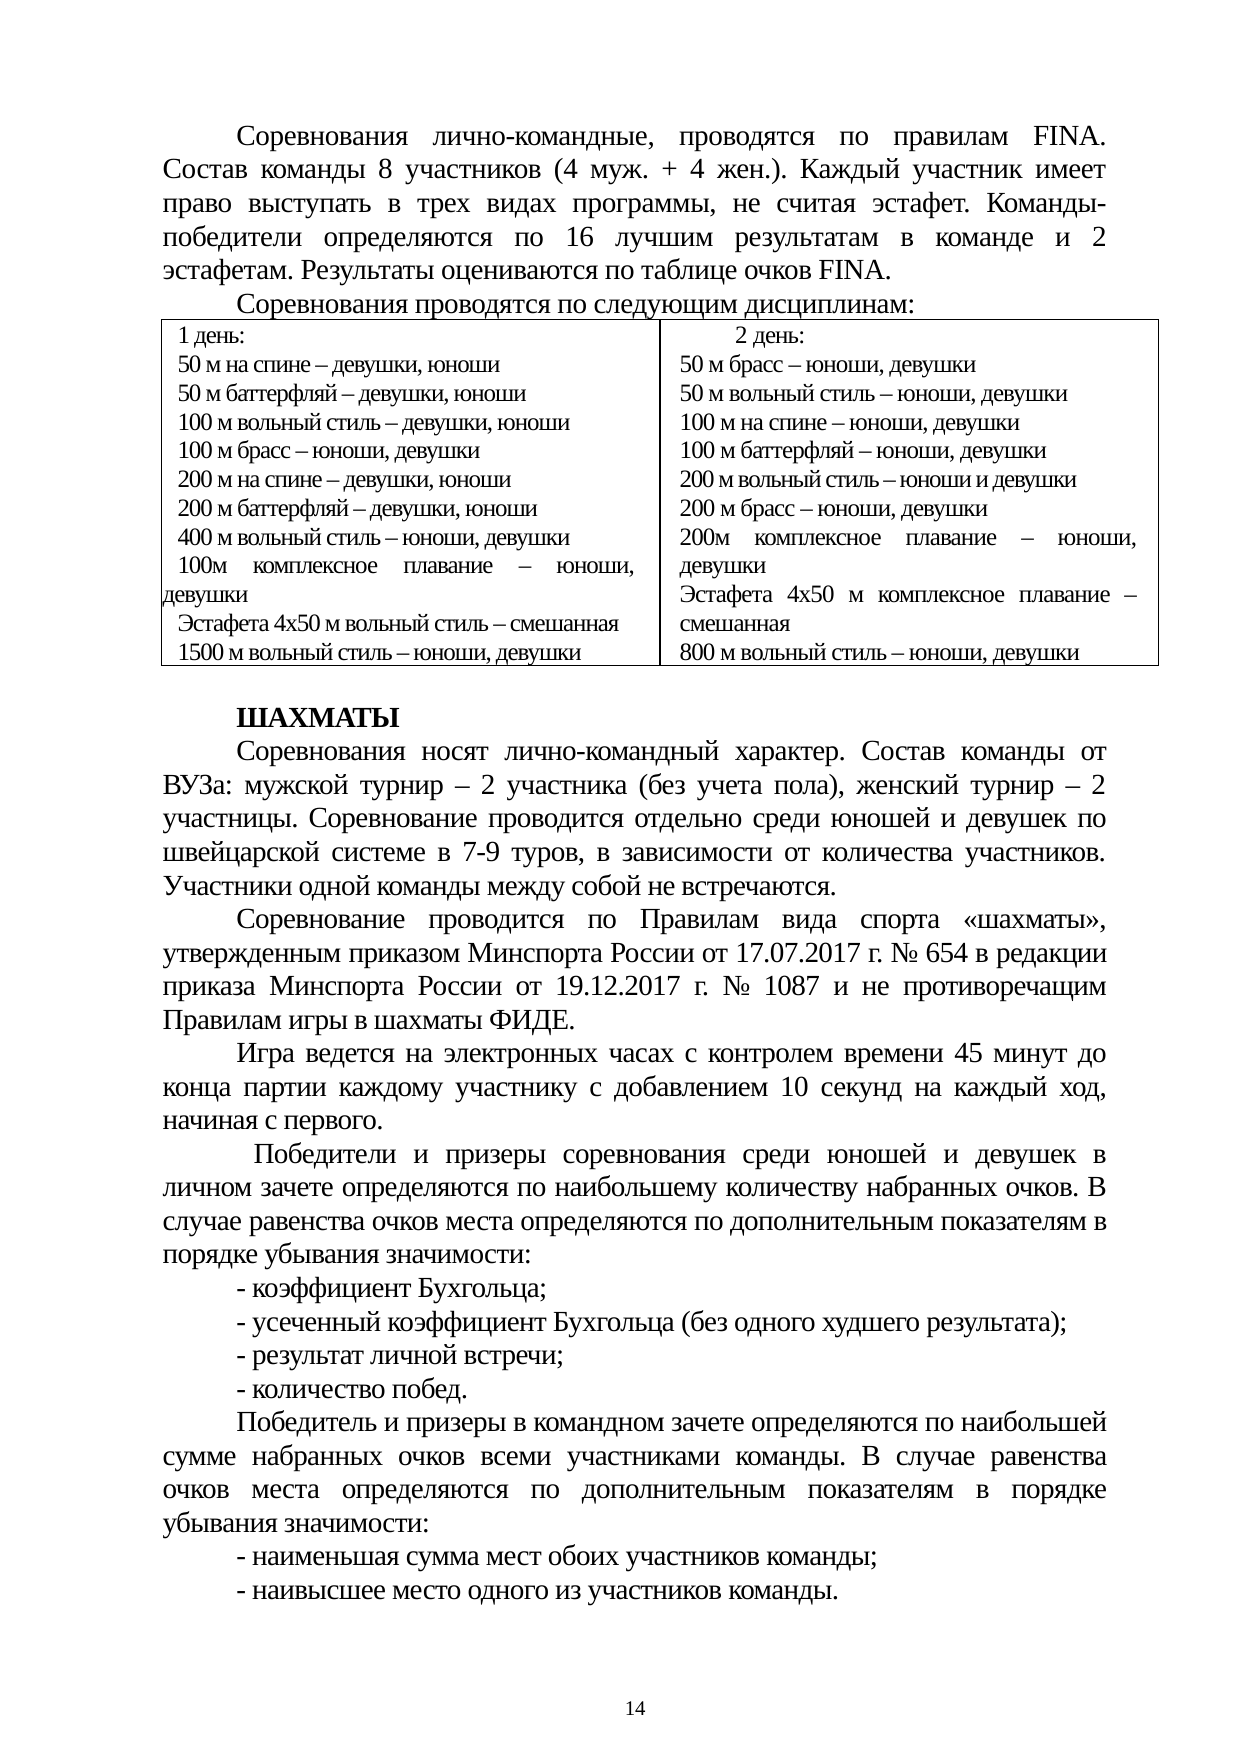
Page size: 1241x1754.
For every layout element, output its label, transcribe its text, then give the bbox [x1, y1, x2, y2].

text Соревнования лично-командные, проводятся по правилам FINA. Состав команды 8 участников (4 муж. + 4 жен.). Каждый участник имеет право выступать в трех видах программы, не считая эстафет. Команды-победители определяются по 16 лучшим результатам в команде и 2 эстафетам. Результаты оцениваются по таблице очков FINA. [162, 118, 1107, 286]
text - коэффициент Бухгольца; [162, 1270, 1107, 1304]
text ШАХМАТЫ [162, 700, 1107, 733]
text - наивысшее место одного из участников команды. [162, 1572, 1107, 1606]
text - результат личной встречи; [162, 1337, 1107, 1371]
table_header 2 день: 50 м брасс – юноши, девушки 50 м вольный стиль – юноши, девушки 100 м на спине – юноши, девушки 100 м баттерфляй – юноши, девушки 200 м вольный стиль – юноши и девушки 200 м брасс – юноши, девушки 200м комплексное плавание – юноши, девушки Эстафета 4х50 м комплексное плавание – смешанная 800 м вольный стиль – юноши, девушки [661, 320, 1158, 665]
text - усеченный коэффициент Бухгольца (без одного худшего результата); [162, 1304, 1107, 1337]
text Соревнования проводятся по следующим дисциплинам: [162, 286, 1107, 319]
text Соревнование проводится по Правилам вида спорта «шахматы», утвержденным приказом Минспорта России от 17.07.2017 г. № 654 в редакции приказа Минспорта России от 19.12.2017 г. № 1087 и не противоречащим Правилам игры в шахматы ФИДЕ. [162, 901, 1107, 1035]
text Соревнования носят лично-командный характер. Состав команды от ВУЗа: мужской турнир – 2 участника (без учета пола), женский турнир – 2 участницы. Соревнование проводится отдельно среди юношей и девушек по швейцарской системе в 7-9 туров, в зависимости от количества участников. Участники одной команды между собой не встречаются. [162, 733, 1107, 901]
list Игра ведется на электронных часах с контролем времени 45 минут до конца партии каждому участнику с добавлением 10 секунд на каждый ход, начиная с первого. [162, 1035, 1107, 1136]
text - количество побед. [162, 1371, 1107, 1404]
text - наименьшая сумма мест обоих участников команды; [162, 1538, 1107, 1572]
text Победители и призеры соревнования среди юношей и девушек в личном зачете определяются по наибольшему количеству набранных очков. В случае равенства очков места определяются по дополнительным показателям в порядке убывания значимости: [162, 1136, 1107, 1270]
table_header 1 день: 50 м на спине – девушки, юноши 50 м баттерфляй – девушки, юноши 100 м вольный стиль – девушки, юноши 100 м брасс – юноши, девушки 200 м на спине – девушки, юноши 200 м баттерфляй – девушки, юноши 400 м вольный стиль – юноши, девушки 100м комплексное плавание – юноши, девушки Эстафета 4х50 м вольный стиль – смешанная 1500 м вольный стиль – юноши, девушки [162, 320, 659, 665]
text Победитель и призеры в командном зачете определяются по наибольшей сумме набранных очков всеми участниками команды. В случае равенства очков места определяются по дополнительным показателям в порядке убывания значимости: [162, 1404, 1107, 1538]
